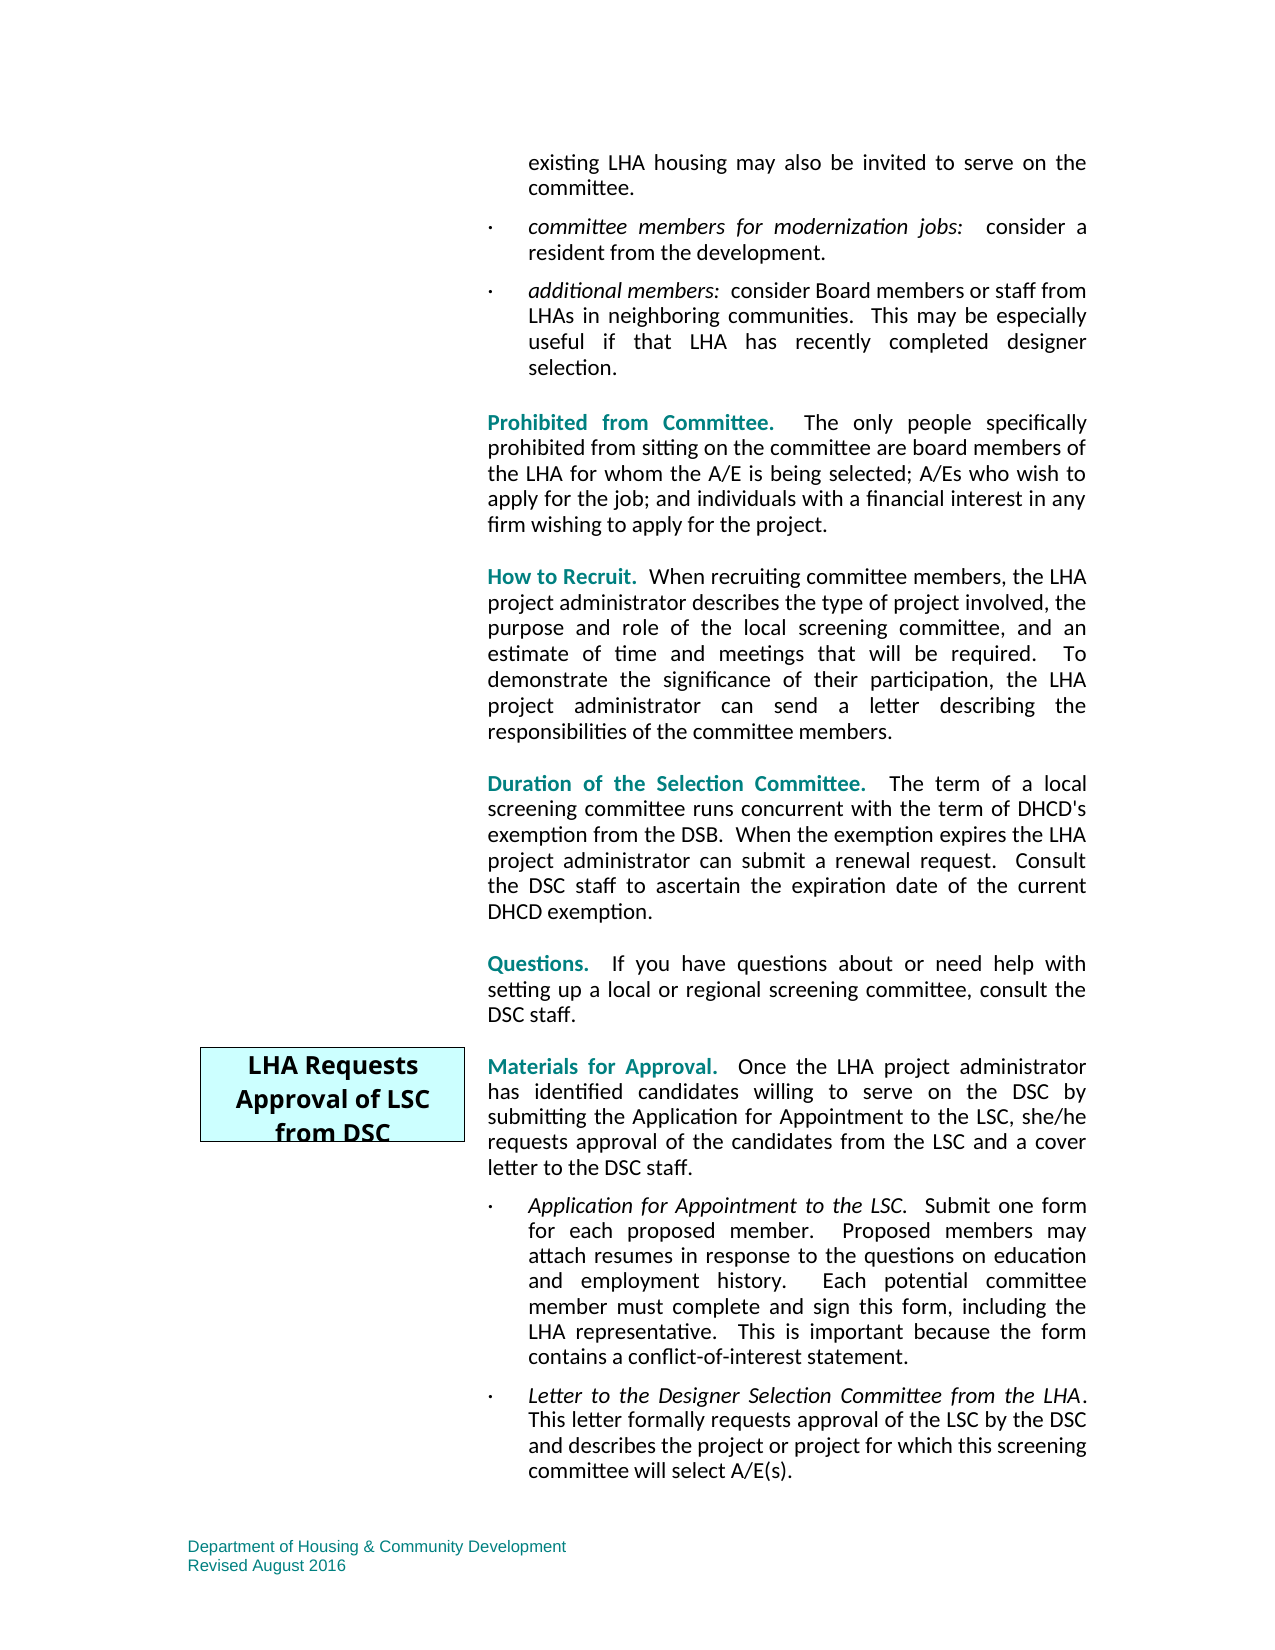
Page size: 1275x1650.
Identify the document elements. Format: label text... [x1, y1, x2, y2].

text How to Recruit. When recruiting committee members, the LHA project administrator describes the type of project involved, the purpose and role of the local screening committee, and an estimate of time and meetings that will be required. To demonstrate the significance of their participation, the LHA project administrator can send a letter describing the responsibilities of the committee members. [187, 564, 1087, 745]
text · additional members: consider Board members or staff from LHAs in neighboring communities. This may be especially useful if that LHA has recently completed designer selection. [187, 278, 1087, 381]
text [187, 150, 1087, 202]
text Prohibited from Committee. The only people specifically prohibited from sitting on the committee are board members of the LHA for whom the A/E is being selected; A/Es who wish to apply for the job; and individuals with a financial interest in any firm wishing to apply for the project. [187, 409, 1087, 538]
text · Letter to the Designer Selection Committee from the LHA. This letter formally requests approval of the LSC by the DSC and describes the project or project for which this screening committee will select A/E(s). [187, 1383, 1087, 1484]
text · Application for Appointment to the LSC. Submit one form for each proposed member. Proposed members may attach resumes in response to the questions on education and employment history. Each potential committee member must complete and sign this form, including the LHA representative. This is important because the form contains a conflict-of-interest statement. [187, 1193, 1087, 1370]
text · committee members for modernization jobs: consider a resident from the development. [187, 214, 1087, 266]
text Questions. If you have questions about or need help with setting up a local or regional screening committee, consult the DSC staff. [187, 951, 1087, 1029]
text Materials for Approval. Once the LHA project administrator has identified candidates willing to serve on the DSC by submitting the Application for Appointment to the LSC, she/he requests approval of the candidates from the LSC and a cover letter to the DSC staff. [187, 1054, 1087, 1181]
text Duration of the Selection Committee. The term of a local screening committee runs concurrent with the term of DHCD's exemption from the DSB. When the exemption expires the LHA project administrator can submit a renewal request. Consult the DSC staff to ascertain the expiration date of the current DHCD exemption. [187, 771, 1087, 926]
